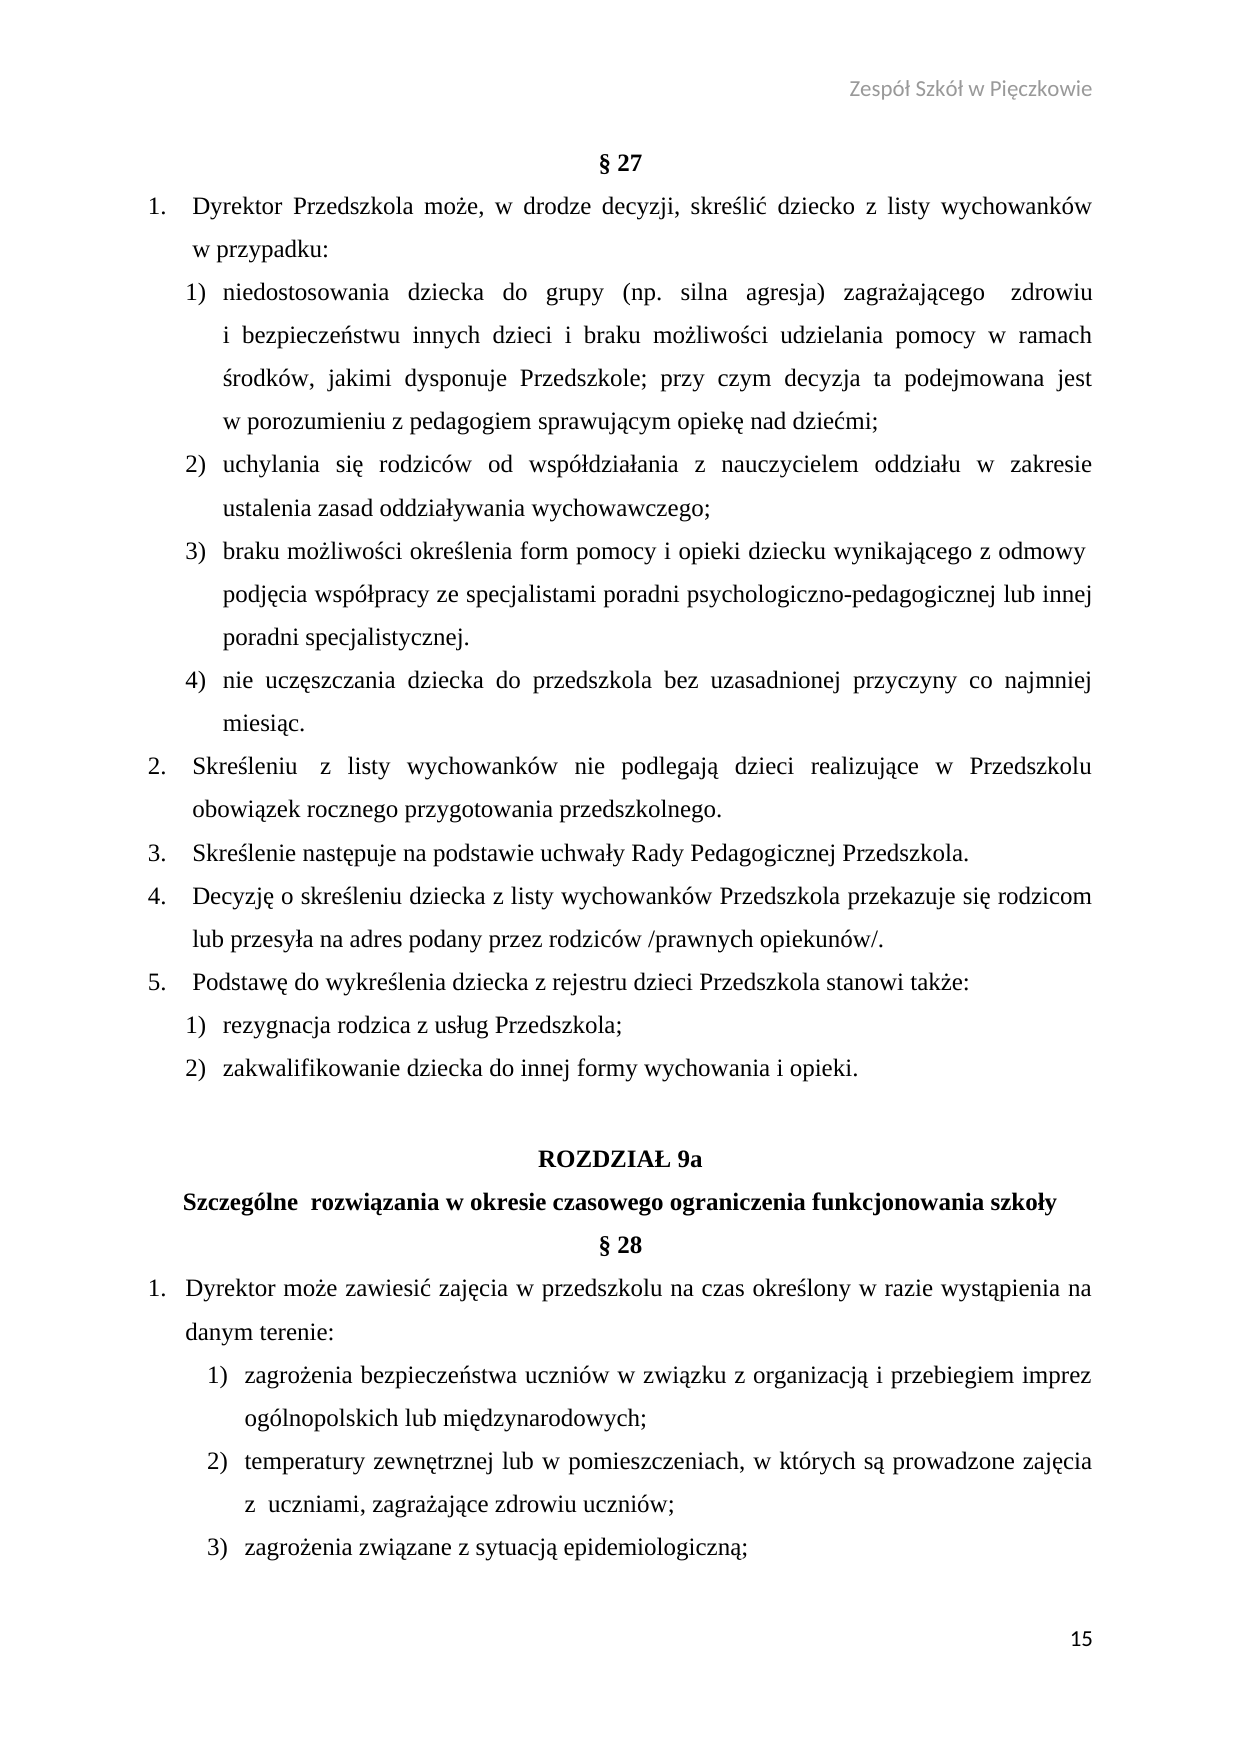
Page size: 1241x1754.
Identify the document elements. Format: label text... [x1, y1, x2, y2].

list rezygnacja rodzica z usług Przedszkola; [185, 1010, 1093, 1039]
text Szczególne rozwiązania w okresie czasowego ograniczenia funkcjonowania szkoły [148, 1187, 1093, 1216]
list nie uczęszczania dziecka do przedszkola bez uzasadnionej przyczyny co najmniej miesiąc. [185, 665, 1093, 737]
text ROZDZIAŁ 9a [148, 1144, 1093, 1173]
list temperatury zewnętrznej lub w pomieszczeniach, w których są prowadzone zajęcia z uczniami, zagrażające zdrowiu uczniów; [207, 1446, 1093, 1518]
list Podstawę do wykreślenia dziecka z rejestru dzieci Przedszkola stanowi także: [148, 967, 1093, 996]
list niedostosowania dziecka do grupy (np. silna agresja) zagrażającego zdrowiu i bezpieczeństwu innych dzieci i braku możliwości udzielania pomocy w ramach środków, jakimi dysponuje Przedszkole; przy czym decyzja ta podejmowana jest w porozumieniu z pedagogiem sprawującym opiekę nad dziećmi; [185, 277, 1093, 435]
list Skreśleniu z listy wychowanków nie podlegają dzieci realizujące w Przedszkolu obowiązek rocznego przygotowania przedszkolnego. [148, 751, 1093, 823]
list Decyzję o skreśleniu dziecka z listy wychowanków Przedszkola przekazuje się rodzicom lub przesyła na adres podany przez rodziców /prawnych opiekunów/. [148, 881, 1093, 953]
list Dyrektor może zawiesić zajęcia w przedszkolu na czas określony w razie wystąpienia na danym terenie: [148, 1273, 1093, 1345]
list braku możliwości określenia form pomocy i opieki dziecku wynikającego z odmowy podjęcia współpracy ze specjalistami poradni psychologiczno-pedagogicznej lub innej poradni specjalistycznej. [185, 536, 1093, 651]
list Skreślenie następuje na podstawie uchwały Rady Pedagogicznej Przedszkola. [148, 838, 1093, 866]
list zakwalifikowanie dziecka do innej formy wychowania i opieki. [185, 1053, 1093, 1082]
text § 27 [148, 148, 1093, 176]
list uchylania się rodziców od współdziałania z nauczycielem oddziału w zakresie ustalenia zasad oddziaływania wychowawczego; [185, 449, 1093, 521]
list zagrożenia bezpieczeństwa uczniów w związku z organizacją i przebiegiem imprez ogólnopolskich lub międzynarodowych; [207, 1360, 1093, 1432]
list zagrożenia związane z sytuacją epidemiologiczną; [207, 1532, 1093, 1561]
text § 28 [148, 1230, 1093, 1259]
list Dyrektor Przedszkola może, w drodze decyzji, skreślić dziecko z listy wychowanków w przypadku: [148, 191, 1093, 263]
